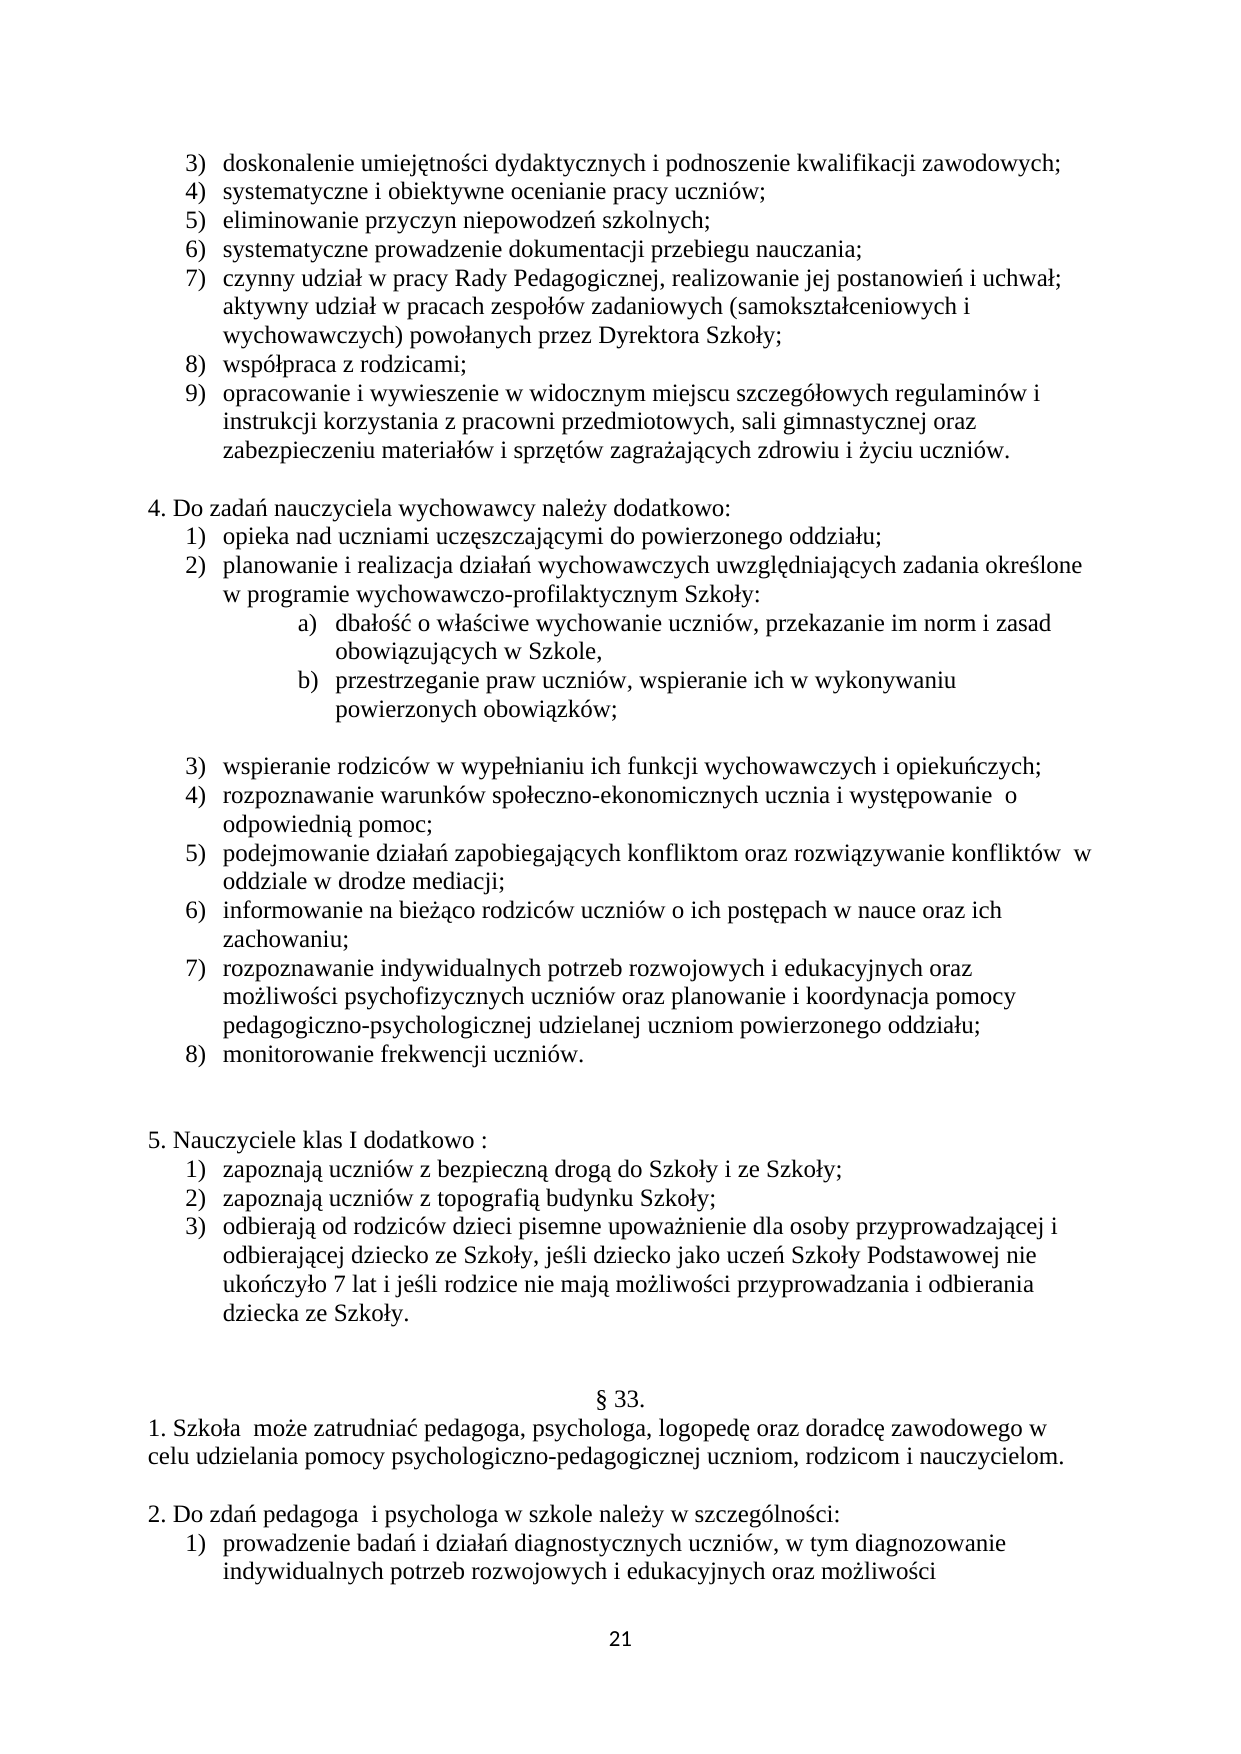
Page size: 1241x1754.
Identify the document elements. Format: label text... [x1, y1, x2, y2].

list monitorowanie frekwencji uczniów. [185, 1039, 1093, 1068]
list rozpoznawanie warunków społeczno-ekonomicznych ucznia i występowanie o odpowiednią pomoc; [185, 780, 1093, 838]
list zapoznają uczniów z bezpieczną drogą do Szkoły i ze Szkoły; [185, 1154, 1093, 1183]
list eliminowanie przyczyn niepowodzeń szkolnych; [185, 205, 1093, 234]
text 5. Nauczyciele klas I dodatkowo : [148, 1125, 1093, 1154]
list podejmowanie działań zapobiegających konfliktom oraz rozwiązywanie konfliktów w oddziale w drodze mediacji; [185, 838, 1093, 895]
list rozpoznawanie indywidualnych potrzeb rozwojowych i edukacyjnych oraz możliwości psychofizycznych uczniów oraz planowanie i koordynacja pomocy pedagogiczno-psychologicznej udzielanej uczniom powierzonego oddziału; [185, 953, 1093, 1039]
text 1. Szkoła może zatrudniać pedagoga, psychologa, logopedę oraz doradcę zawodowego w celu udzielania pomocy psychologiczno-pedagogicznej uczniom, rodzicom i nauczycielom. [148, 1413, 1093, 1470]
list współpraca z rodzicami; [185, 349, 1093, 378]
list dbałość o właściwe wychowanie uczniów, przekazanie im norm i zasad obowiązujących w Szkole, [298, 608, 1093, 665]
list opracowanie i wywieszenie w widocznym miejscu szczegółowych regulaminów i instrukcji korzystania z pracowni przedmiotowych, sali gimnastycznej oraz zabezpieczeniu materiałów i sprzętów zagrażających zdrowiu i życiu uczniów. [185, 378, 1093, 464]
list przestrzeganie praw uczniów, wspieranie ich w wykonywaniu powierzonych obowiązków; [298, 665, 1093, 723]
text 4. Do zadań nauczyciela wychowawcy należy dodatkowo: [148, 493, 1093, 521]
list wspieranie rodziców w wypełnianiu ich funkcji wychowawczych i opiekuńczych; [185, 751, 1093, 780]
list systematyczne i obiektywne ocenianie pracy uczniów; [185, 176, 1093, 205]
list opieka nad uczniami uczęszczającymi do powierzonego oddziału; [185, 521, 1093, 550]
list zapoznają uczniów z topografią budynku Szkoły; [185, 1183, 1093, 1211]
text 2. Do zdań pedagoga i psychologa w szkole należy w szczególności: [148, 1499, 1093, 1528]
list planowanie i realizacja działań wychowawczych uwzględniających zadania określone w programie wychowawczo-profilaktycznym Szkoły: [185, 550, 1093, 608]
text § 33. [148, 1384, 1093, 1413]
list odbierają od rodziców dzieci pisemne upoważnienie dla osoby przyprowadzającej i odbierającej dziecko ze Szkoły, jeśli dziecko jako uczeń Szkoły Podstawowej nie ukończyło 7 lat i jeśli rodzice nie mają możliwości przyprowadzania i odbierania dziecka ze Szkoły. [185, 1211, 1093, 1326]
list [185, 1528, 1093, 1585]
list doskonalenie umiejętności dydaktycznych i podnoszenie kwalifikacji zawodowych; [185, 148, 1093, 176]
list informowanie na bieżąco rodziców uczniów o ich postępach w nauce oraz ich zachowaniu; [185, 895, 1093, 953]
list czynny udział w pracy Rady Pedagogicznej, realizowanie jej postanowień i uchwał; aktywny udział w pracach zespołów zadaniowych (samokształceniowych i wychowawczych) powołanych przez Dyrektora Szkoły; [185, 263, 1093, 349]
list systematyczne prowadzenie dokumentacji przebiegu nauczania; [185, 234, 1093, 263]
